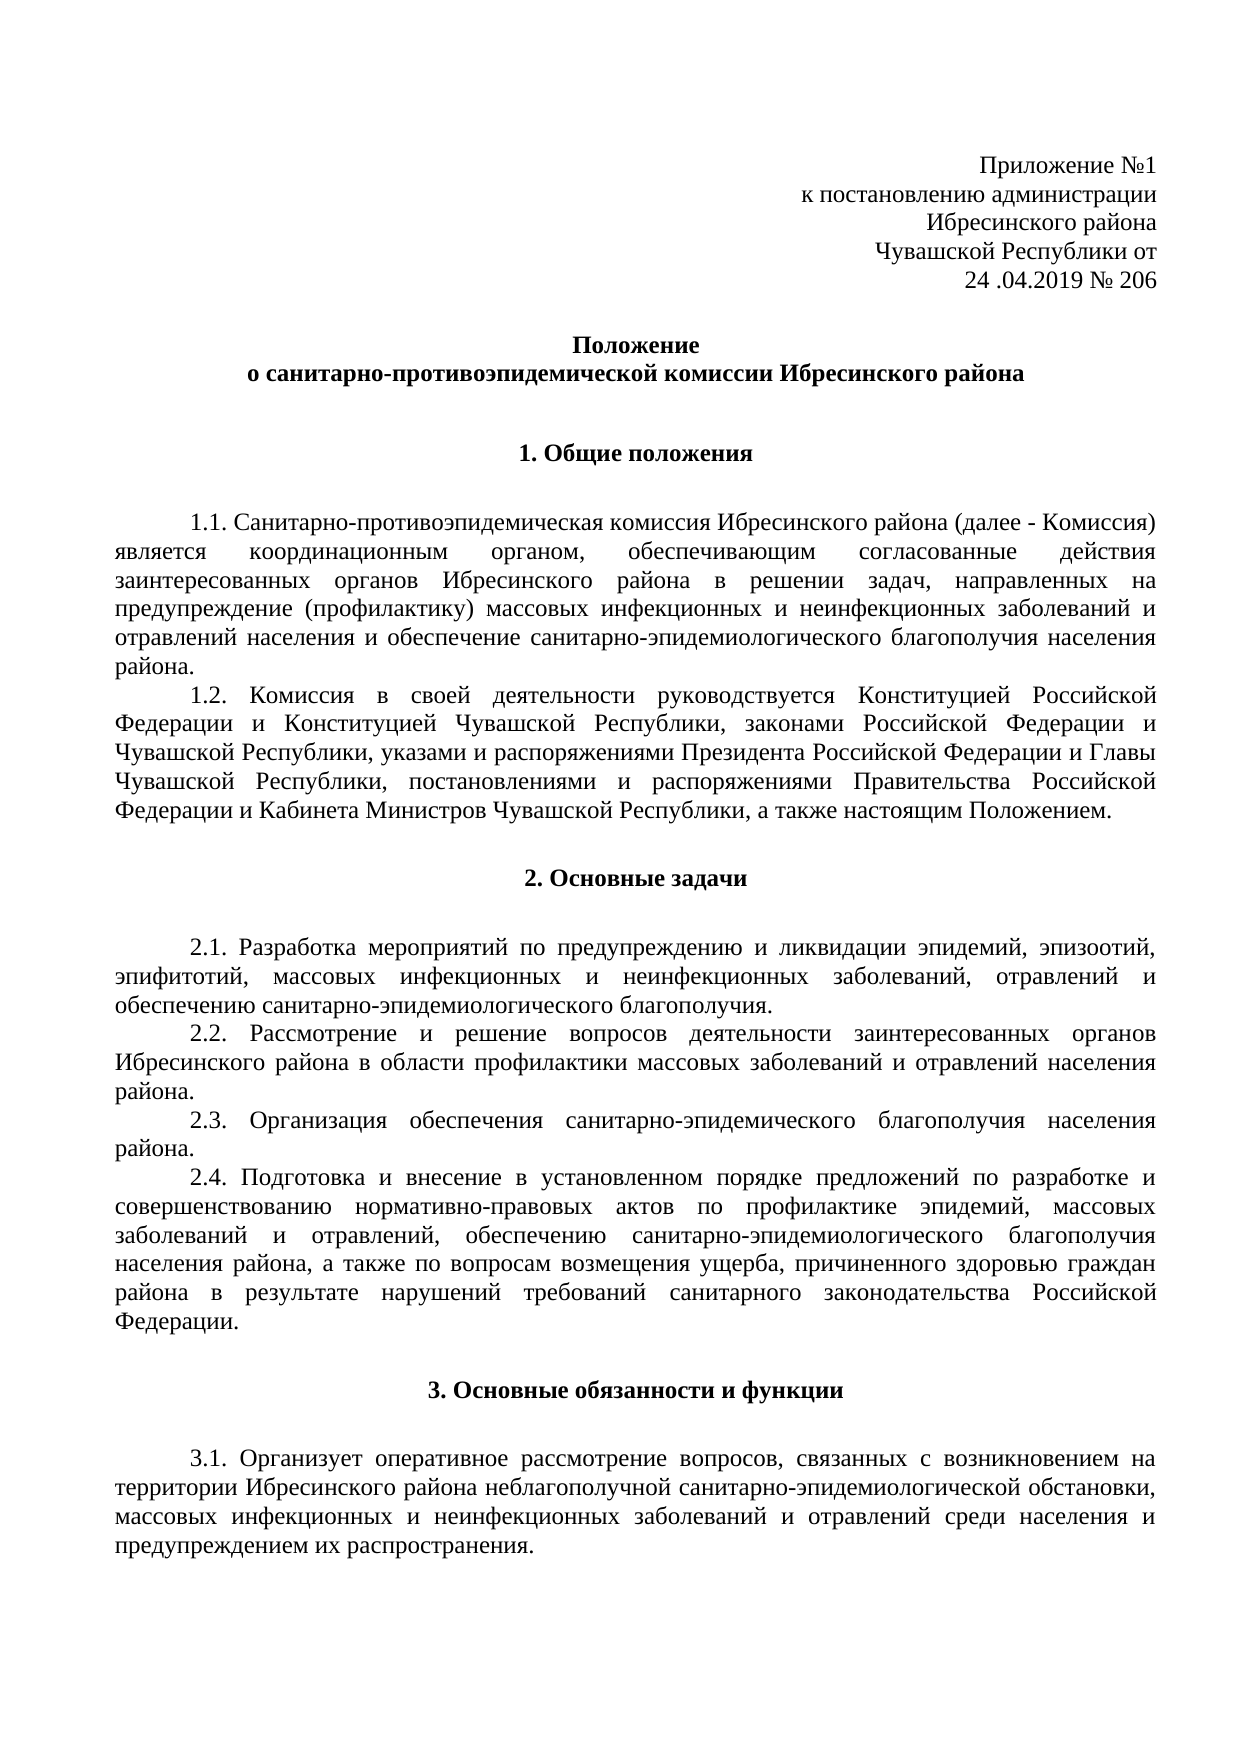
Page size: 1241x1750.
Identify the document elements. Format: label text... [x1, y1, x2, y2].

text 2.1. Разработка мероприятий по предупреждению и ликвидации эпидемий, эпизоотий, эпифитотий, массовых инфекционных и неинфекционных заболеваний, отравлений и обеспечению санитарно-эпидемиологического благополучия. [114, 932, 1157, 1018]
text 3. Основные обязанности и функции [114, 1375, 1157, 1403]
text 2.3. Организация обеспечения санитарно-эпидемического благополучия населения района. [114, 1105, 1157, 1162]
text 2.4. Подготовка и внесение в установленном порядке предложений по разработке и совершенствованию нормативно-правовых актов по профилактике эпидемий, массовых заболеваний и отравлений, обеспечению санитарно-эпидемиологического благополучия населения района, а также по вопросам возмещения ущерба, причиненного здоровью граждан района в результате нарушений требований санитарного законодательства Российской Федерации. [114, 1162, 1157, 1335]
text Положение о санитарно-противоэпидемической комиссии Ибресинского района [114, 330, 1157, 387]
text 1.1. Санитарно-противоэпидемическая комиссия Ибресинского района (далее - Комиссия) является координационным органом, обеспечивающим согласованные действия заинтересованных органов Ибресинского района в решении задач, направленных на предупреждение (профилактику) массовых инфекционных и неинфекционных заболеваний и отравлений населения и обеспечение санитарно-эпидемиологического благополучия населения района. [114, 507, 1157, 680]
text Чувашской Республики от 24 .04.2019 № 206 [779, 236, 1157, 294]
text 2.2. Рассмотрение и решение вопросов деятельности заинтересованных органов Ибресинского района в области профилактики массовых заболеваний и отравлений населения района. [114, 1018, 1157, 1105]
text к постановлению администрации [764, 179, 1157, 207]
text Приложение №1 [779, 150, 1157, 179]
text 2. Основные задачи [114, 863, 1157, 892]
text 3.1. Организует оперативное рассмотрение вопросов, связанных с возникновением на территории Ибресинского района неблагополучной санитарно-эпидемиологической обстановки, массовых инфекционных и неинфекционных заболеваний и отравлений среди населения и предупреждением их распространения. [114, 1443, 1157, 1558]
text 1. Общие положения [114, 438, 1157, 467]
text Ибресинского района [779, 207, 1157, 236]
text 1.2. Комиссия в своей деятельности руководствуется Конституцией Российской Федерации и Конституцией Чувашской Республики, законами Российской Федерации и Чувашской Республики, указами и распоряжениями Президента Российской Федерации и Главы Чувашской Республики, постановлениями и распоряжениями Правительства Российской Федерации и Кабинета Министров Чувашской Республики, а также настоящим Положением. [114, 680, 1157, 823]
